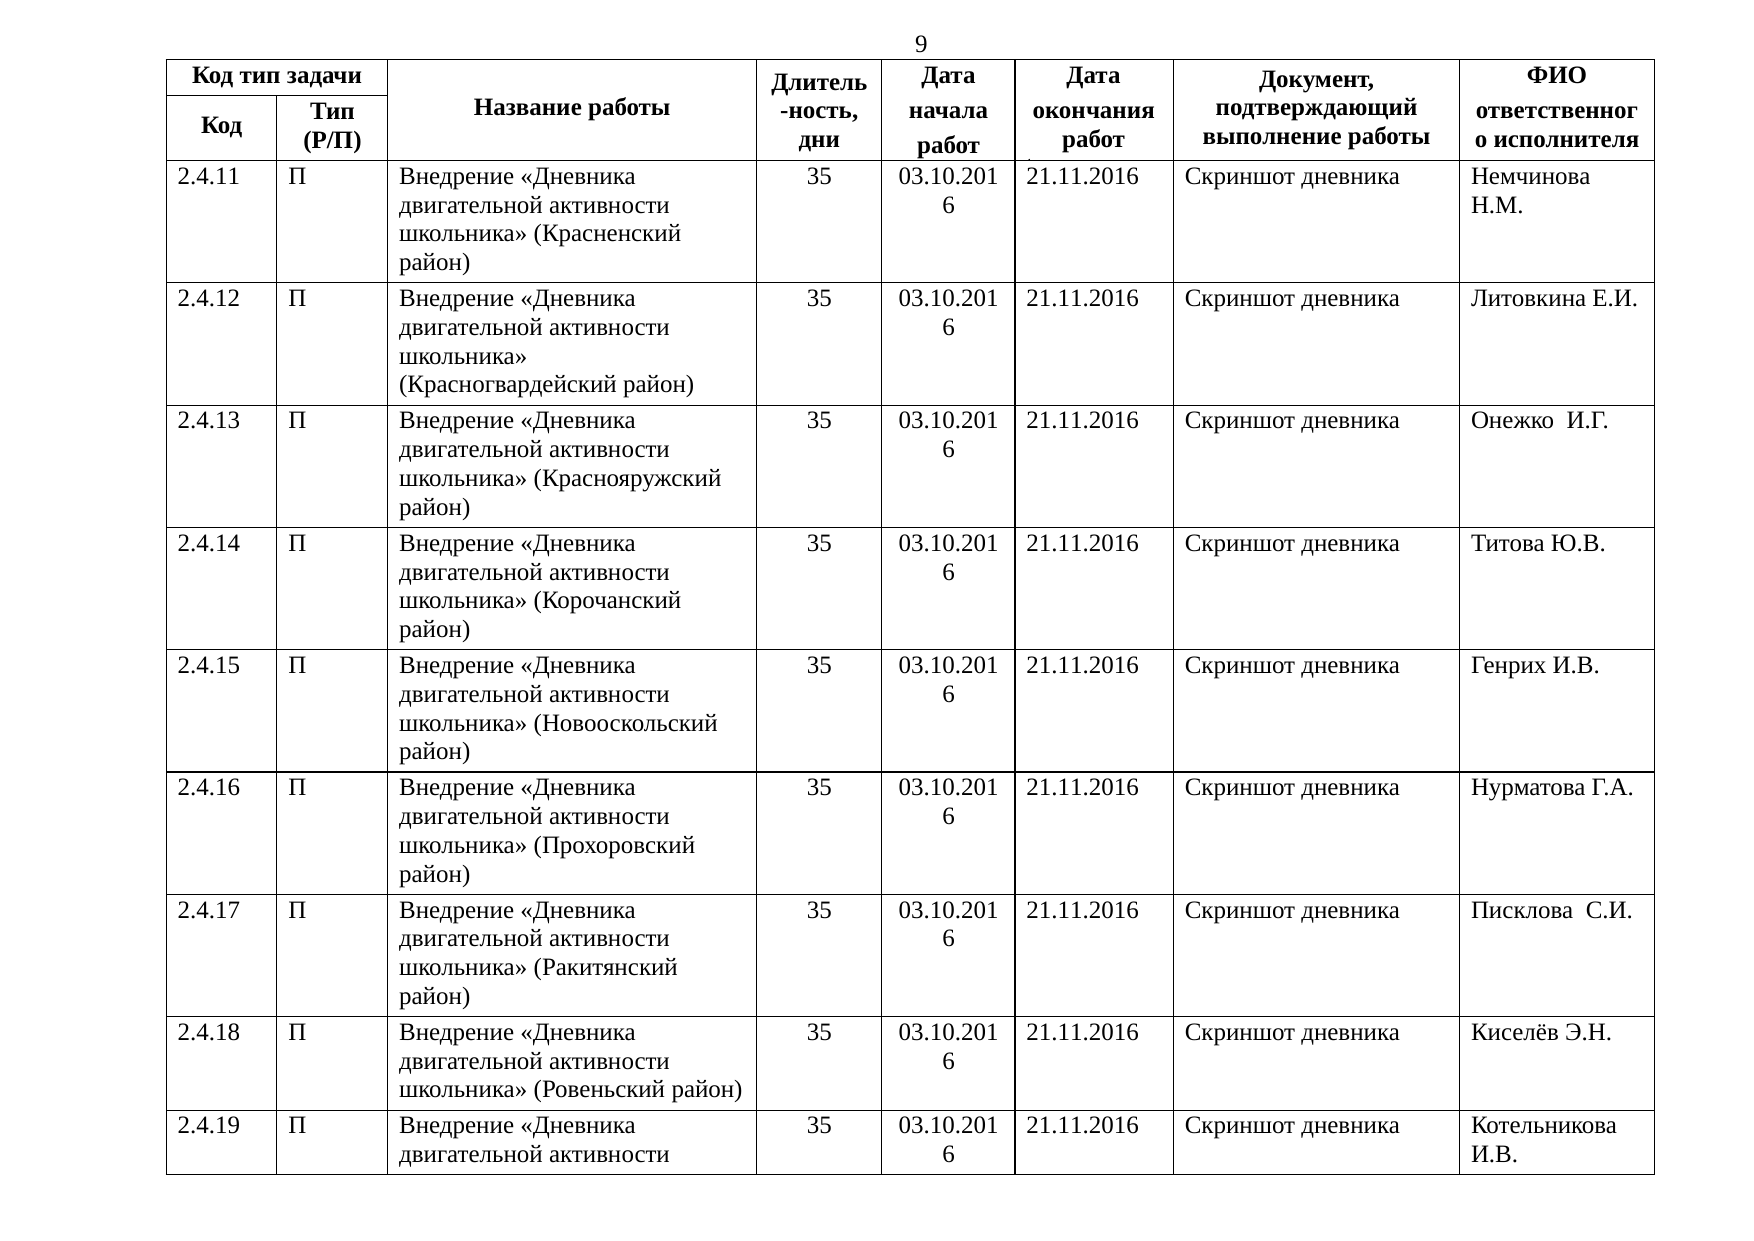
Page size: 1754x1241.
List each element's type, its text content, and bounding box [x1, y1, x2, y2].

table_cell 2.4.12 [167, 283, 276, 404]
table_cell 2.4.15 [167, 650, 276, 771]
table_cell Скриншот дневника [1174, 406, 1459, 527]
table_cell 2.4.11 [167, 161, 276, 282]
table_cell Скриншот дневника [1174, 895, 1459, 1016]
table_cell Внедрение «Дневника двигательной активности школьника» (Ровеньский район) [388, 1017, 756, 1109]
table_header ФИО ответственного исполнителя [1460, 60, 1654, 160]
table_cell П [277, 895, 387, 1016]
table_cell 35 [757, 283, 881, 404]
table_header Дата окончания работ (контрольная точка) [1016, 60, 1173, 160]
table_cell П [277, 650, 387, 771]
table_header Дата начала работ [882, 60, 1014, 160]
table_cell Скриншот дневника [1174, 1017, 1459, 1109]
table_cell П [277, 1017, 387, 1109]
table_cell 35 [757, 650, 881, 771]
table_cell 03.10.2016 [882, 528, 1014, 649]
table_cell 35 [757, 773, 881, 894]
table_cell 35 [757, 895, 881, 1016]
table_cell Внедрение «Дневника двигательной активности школьника» (Корочанский район) [388, 528, 756, 649]
table_cell 03.10.2016 [882, 650, 1014, 771]
table_cell П [277, 773, 387, 894]
table_header Документ, подтверждающий выполнение работы [1174, 60, 1459, 160]
table_cell 35 [757, 1111, 881, 1174]
table_cell 21.11.2016 [1016, 406, 1173, 527]
table_cell Скриншот дневника [1174, 161, 1459, 282]
table_cell 03.10.2016 [882, 161, 1014, 282]
table_cell Котельникова И.В. [1460, 1111, 1654, 1174]
table_cell 2.4.17 [167, 895, 276, 1016]
table_cell 21.11.2016 [1016, 895, 1173, 1016]
table_cell Скриншот дневника [1174, 650, 1459, 771]
table_cell 21.11.2016 [1016, 1017, 1173, 1109]
table_cell Скриншот дневника [1174, 773, 1459, 894]
table_cell Внедрение «Дневника двигательной активности школьника» (Ракитянский район) [388, 895, 756, 1016]
table_cell Внедрение «Дневника двигательной активности школьника» (Прохоровский район) [388, 773, 756, 894]
table_cell 2.4.14 [167, 528, 276, 649]
table_cell 2.4.19 [167, 1111, 276, 1174]
table_cell П [277, 1111, 387, 1174]
table_cell Скриншот дневника [1174, 283, 1459, 404]
table_cell Литовкина Е.И. [1460, 283, 1654, 404]
table_cell 03.10.2016 [882, 895, 1014, 1016]
table_cell 03.10.2016 [882, 406, 1014, 527]
table_cell 2.4.18 [167, 1017, 276, 1109]
table_cell Внедрение «Дневника двигательной активности школьника» (Красненский район) [388, 161, 756, 282]
table_cell Внедрение «Дневника двигательной активности школьника» (Краснояружский район) [388, 406, 756, 527]
table_cell Внедрение «Дневника двигательной активности школьника» (Старооскольский городской округ) [388, 1111, 756, 1174]
table_cell Титова Ю.В. [1460, 528, 1654, 649]
table_cell 35 [757, 528, 881, 649]
table_cell П [277, 528, 387, 649]
table_cell 03.10.2016 [882, 773, 1014, 894]
table_cell 21.11.2016 [1016, 773, 1173, 894]
table_cell 21.11.2016 [1016, 283, 1173, 404]
table_cell Внедрение «Дневника двигательной активности школьника» (Красногвардейский район) [388, 283, 756, 404]
table_cell П [277, 283, 387, 404]
table_cell 35 [757, 1017, 881, 1109]
table_cell Внедрение «Дневника двигательной активности школьника» (Новооскольский район) [388, 650, 756, 771]
table_header Название работы [388, 60, 756, 160]
table_cell Скриншот дневника [1174, 1111, 1459, 1174]
table_cell 21.11.2016 [1016, 1111, 1173, 1174]
table_cell 35 [757, 161, 881, 282]
table_cell Нурматова Г.А. [1460, 773, 1654, 894]
table_cell Онежко И.Г. [1460, 406, 1654, 527]
table_cell Киселёв Э.Н. [1460, 1017, 1654, 1109]
table_cell Генрих И.В. [1460, 650, 1654, 771]
table_cell 2.4.13 [167, 406, 276, 527]
table_cell 21.11.2016 [1016, 528, 1173, 649]
table_cell Тип (Р/П) [277, 96, 387, 160]
table_cell 21.11.2016 [1016, 650, 1173, 771]
table_cell Код [167, 96, 276, 160]
table_cell 2.4.16 [167, 773, 276, 894]
table_cell П [277, 406, 387, 527]
table_cell Немчинова Н.М. [1460, 161, 1654, 282]
table_cell П [277, 161, 387, 282]
table_cell Скриншот дневника [1174, 528, 1459, 649]
table_cell 03.10.2016 [882, 1017, 1014, 1109]
table_cell 03.10.2016 [882, 1111, 1014, 1174]
table_header Код тип задачи [167, 60, 387, 95]
table_cell Писклова С.И. [1460, 895, 1654, 1016]
table_cell 21.11.2016 [1016, 161, 1173, 282]
table_header Длитель-ность, дни [757, 60, 881, 160]
table_cell 35 [757, 406, 881, 527]
table_cell 03.10.2016 [882, 283, 1014, 404]
